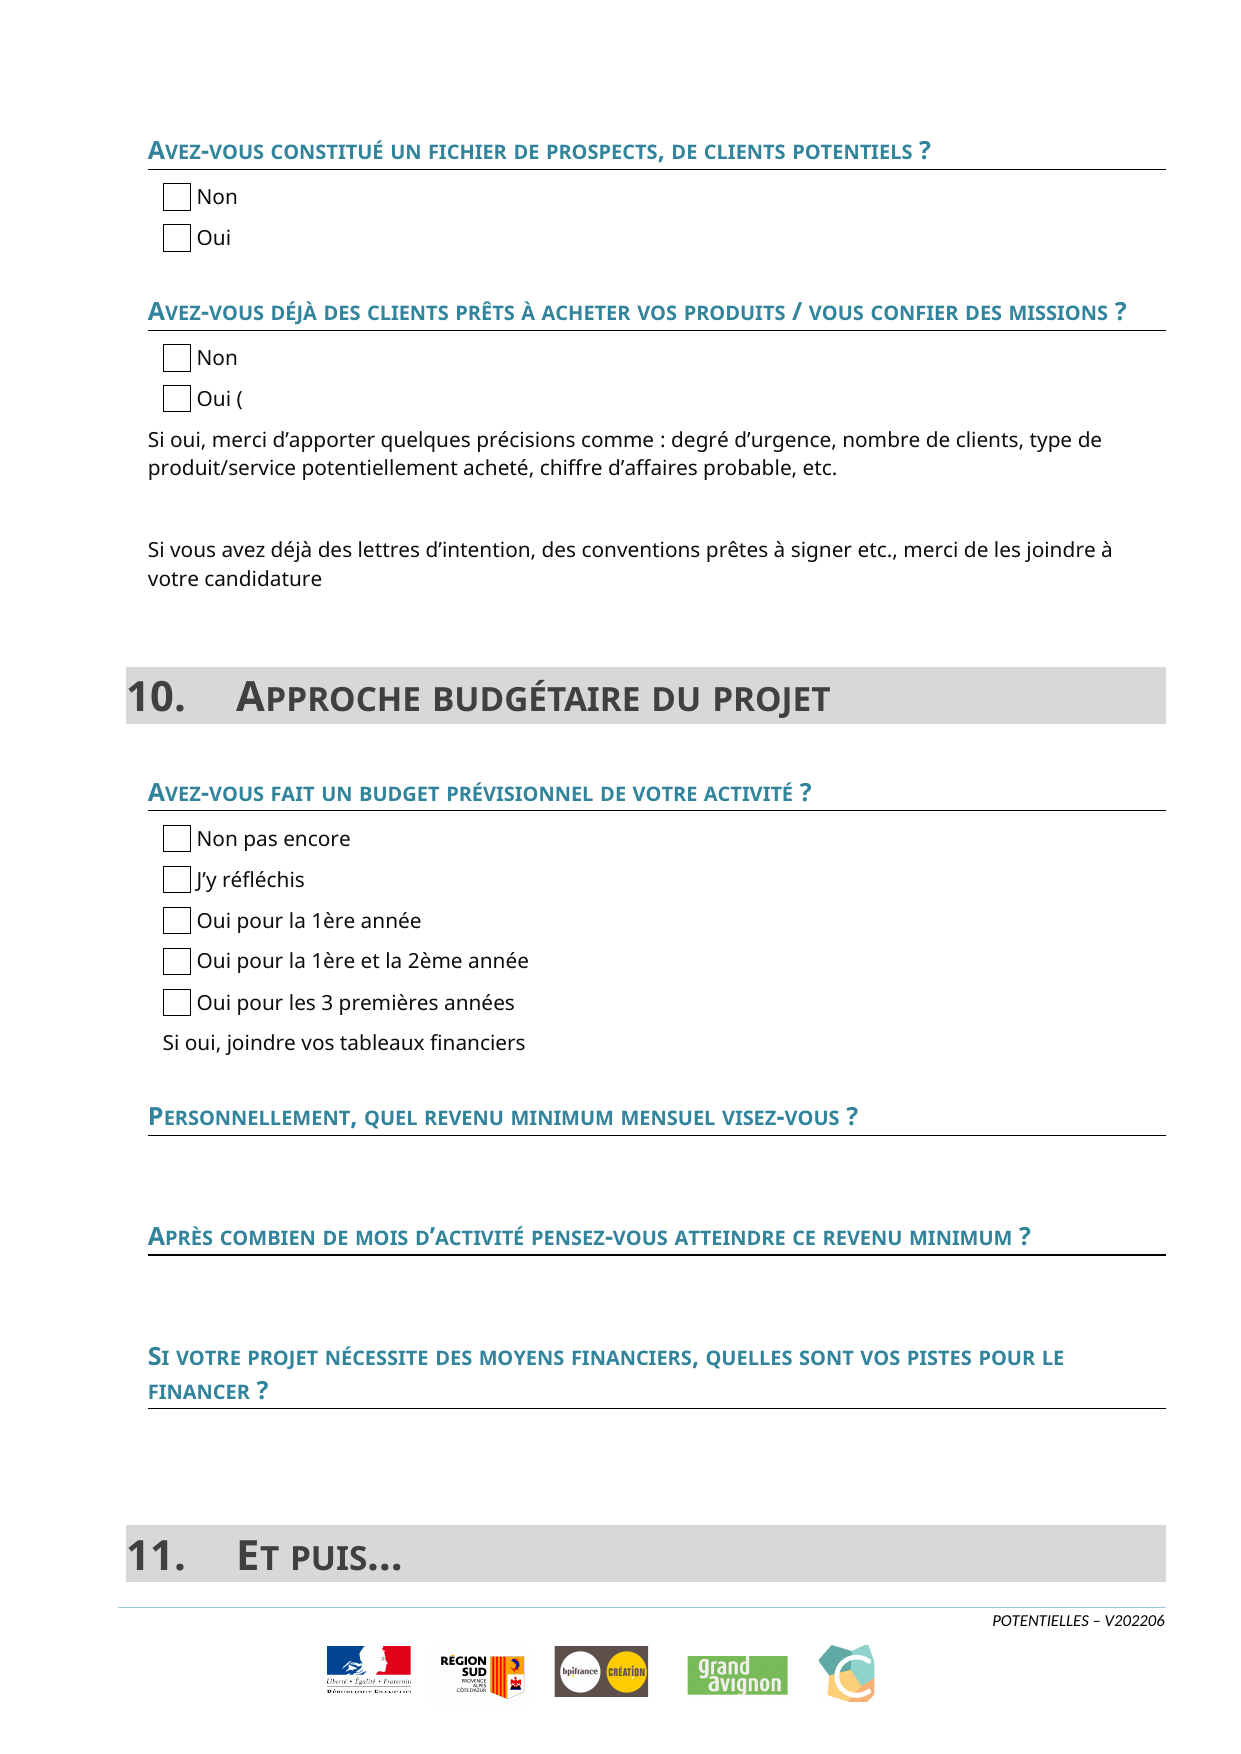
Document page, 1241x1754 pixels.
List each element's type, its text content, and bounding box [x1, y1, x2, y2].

text Oui pour la 1ère et la 2ème année [162, 947, 1166, 975]
picture [428, 1646, 532, 1706]
text J’y réfléchis [162, 865, 1166, 893]
subtitle Et puis… [126, 1525, 1166, 1582]
text Oui pour les 3 premières années [162, 988, 1166, 1016]
picture [326, 1646, 411, 1693]
text Non [162, 343, 1166, 372]
subtitle Après combien de mois d’activité pensez-vous atteindre ce revenu minimum ? [148, 1218, 1166, 1254]
text Non pas encore [162, 824, 1166, 852]
subtitle Approche budgétaire du projet [126, 667, 1166, 724]
text Oui pour la 1ère année [162, 906, 1166, 934]
picture [687, 1656, 788, 1703]
picture [818, 1645, 875, 1702]
text Non [162, 182, 1166, 211]
text Si oui, joindre vos tableaux financiers [162, 1028, 1166, 1057]
text Oui ( [162, 384, 1166, 413]
subtitle Avez-vous déjà des clients prêts à acheter vos produits / vous confier des missions ? [148, 293, 1166, 330]
text Oui [162, 223, 1166, 252]
subtitle Avez-vous constitué un fichier de prospects, de clients potentiels ? [148, 133, 1166, 169]
subtitle Avez-vous fait un budget prévisionnel de votre activité ? [148, 774, 1166, 810]
picture [554, 1646, 649, 1697]
text Si vous avez déjà des lettres d’intention, des conventions prêtes à signer etc., merci de les joindre à votre candidature [148, 535, 1166, 592]
subtitle Si votre projet nécessite des moyens financiers, quelles sont vos pistes pour le financer ? [148, 1338, 1166, 1408]
text Si oui, merci d’apporter quelques précisions comme : degré d’urgence, nombre de clients, type de produit/service potentiellement acheté, chiffre d’affaires probable, etc. [148, 425, 1166, 482]
subtitle Personnellement, quel revenu minimum mensuel visez-vous ? [148, 1099, 1166, 1135]
